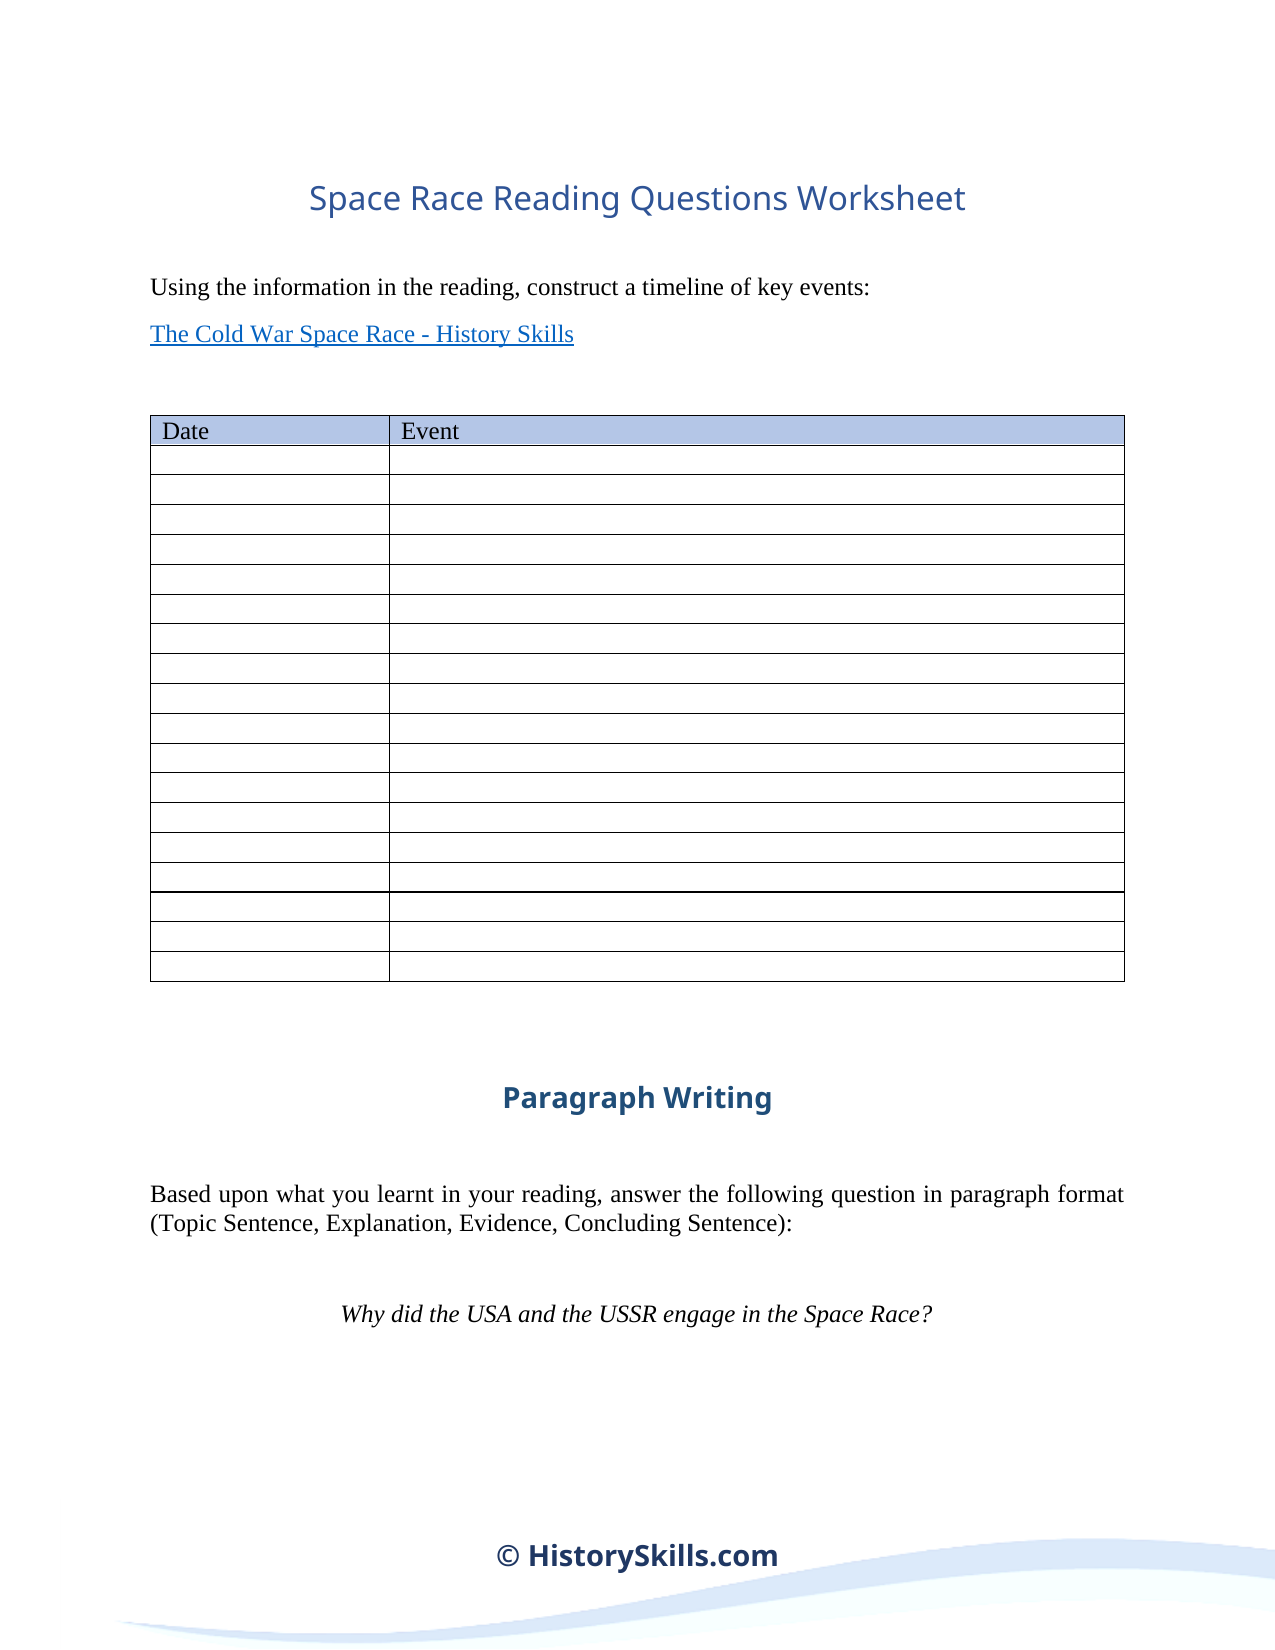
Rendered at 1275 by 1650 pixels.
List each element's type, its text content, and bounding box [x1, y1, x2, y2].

table_header Date [151, 416, 389, 444]
table_cell [151, 624, 389, 653]
table_header Event [390, 416, 1124, 444]
table_cell [151, 893, 389, 921]
table_cell [151, 684, 389, 713]
table_cell [151, 952, 389, 981]
table_cell [151, 803, 389, 832]
text Using the information in the reading, construct a timeline of key events: [150, 272, 1125, 300]
table_cell [390, 654, 1124, 683]
text The Cold War Space Race - History Skills [150, 319, 1125, 348]
table_cell [390, 744, 1124, 772]
text Paragraph Writing [150, 1077, 1125, 1117]
table_cell [151, 744, 389, 772]
table_cell [151, 446, 389, 474]
table_cell [390, 684, 1124, 713]
table_cell [390, 833, 1124, 862]
table_cell [390, 952, 1124, 981]
table_cell [390, 565, 1124, 593]
table_cell [151, 565, 389, 593]
table_cell [390, 773, 1124, 802]
text Based upon what you learnt in your reading, answer the following question in paragraph format (Topic Sentence, Explanation, Evidence, Concluding Sentence): [150, 1179, 1125, 1237]
table_cell [151, 505, 389, 534]
table_cell [390, 505, 1124, 534]
table_cell [390, 893, 1124, 921]
subtitle Space Race Reading Questions Worksheet [150, 175, 1125, 220]
table_cell [390, 624, 1124, 653]
table_cell [390, 595, 1124, 623]
table_cell [151, 773, 389, 802]
table_cell [390, 475, 1124, 504]
table_cell [151, 922, 389, 951]
table_cell [390, 535, 1124, 564]
table_cell [390, 714, 1124, 742]
text Why did the USA and the USSR engage in the Space Race? [150, 1299, 1125, 1327]
table_cell [390, 922, 1124, 951]
table_cell [151, 595, 389, 623]
table_cell [151, 714, 389, 742]
table_cell [151, 535, 389, 564]
table_cell [390, 446, 1124, 474]
table_cell [390, 863, 1124, 891]
table_cell [390, 803, 1124, 832]
table_cell [151, 475, 389, 504]
table_cell [151, 863, 389, 891]
table_cell [151, 654, 389, 683]
table_cell [151, 833, 389, 862]
